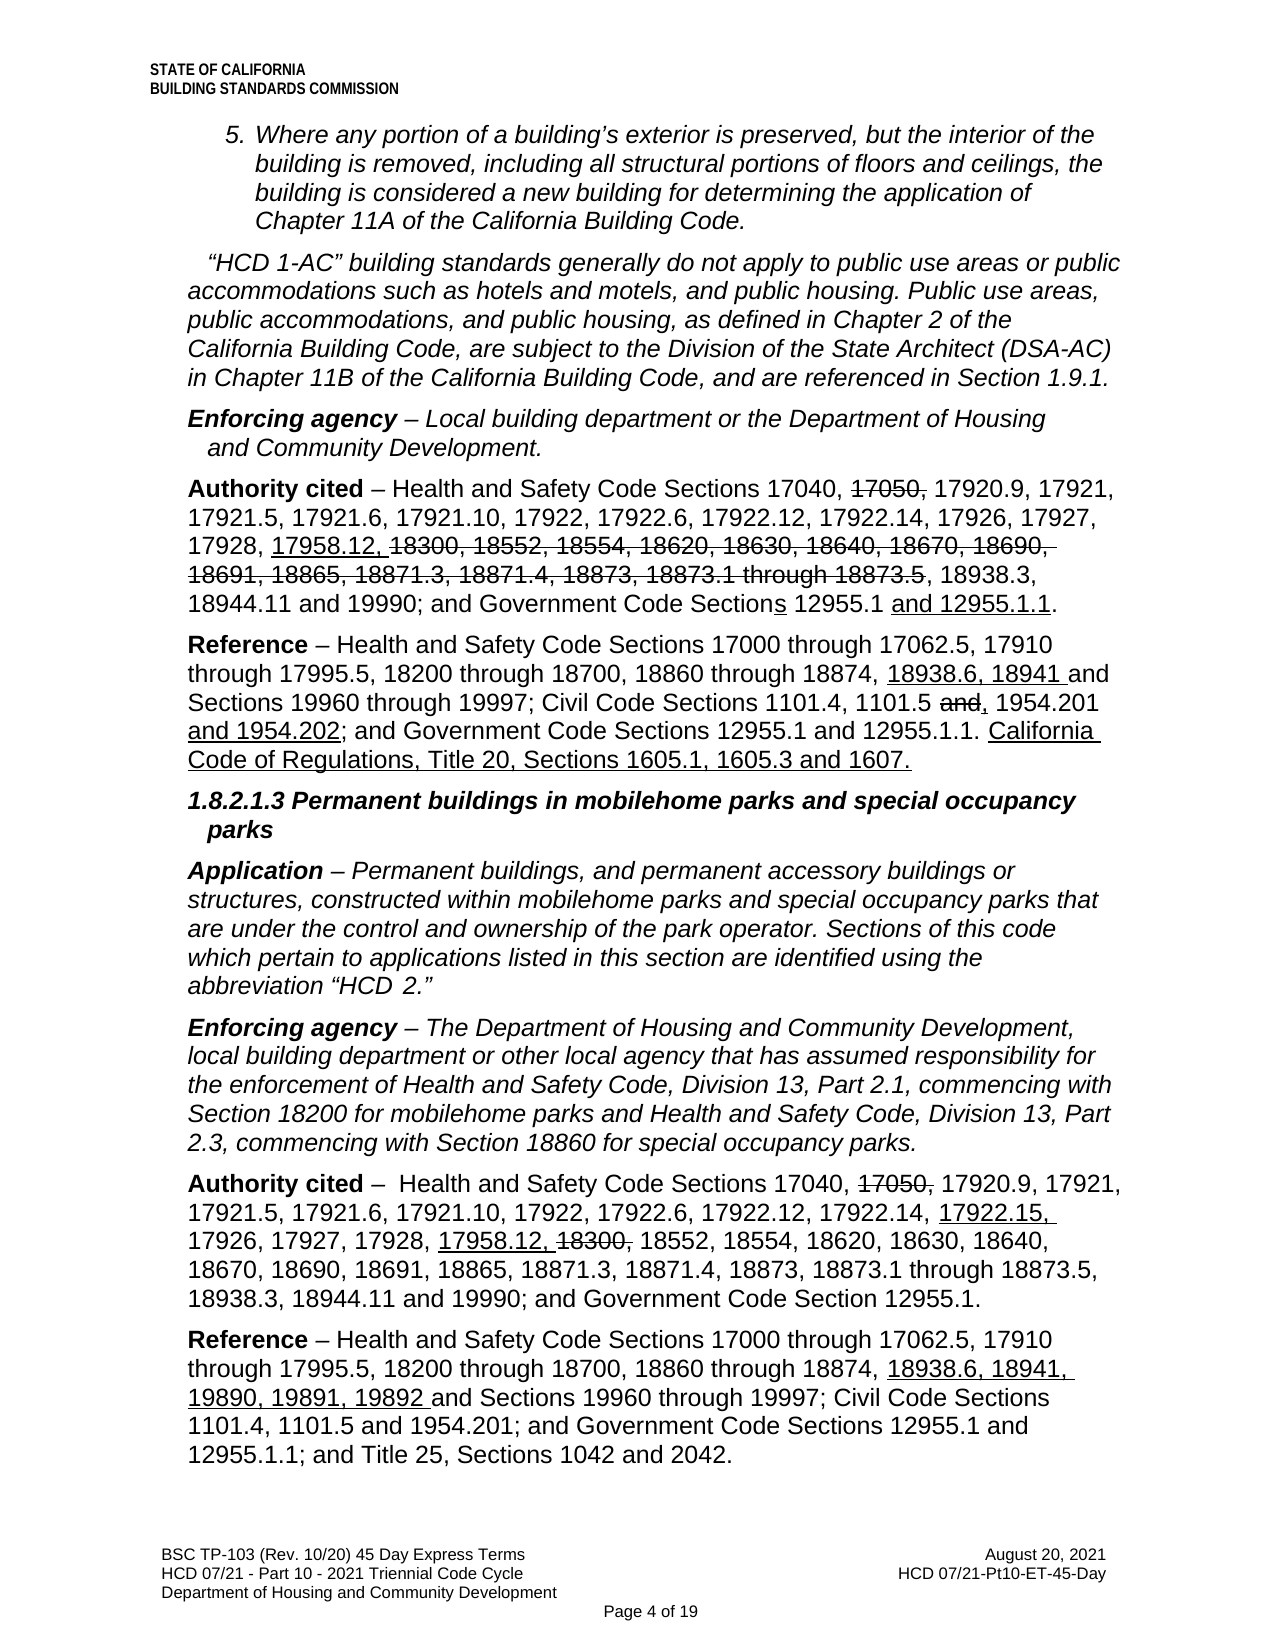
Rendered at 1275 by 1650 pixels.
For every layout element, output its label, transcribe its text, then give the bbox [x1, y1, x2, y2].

text Enforcing agency – The Department of Housing and Community Development, local building department or other local agency that has assumed responsibility for the enforcement of Health and Safety Code, Division 13, Part 2.1, commencing with Section 18200 for mobilehome parks and Health and Safety Code, Division 13, Part 2.3, commencing with Section 18860 for special occupancy parks. [187, 1012, 1125, 1156]
text Authority cited – Health and Safety Code Sections 17040, 17050, 17920.9, 17921, 17921.5, 17921.6, 17921.10, 17922, 17922.6, 17922.12, 17922.14, 17922.15, 17926, 17927, 17928, 17958.12, 18300, 18552, 18554, 18620, 18630, 18640, 18670, 18690, 18691, 18865, 18871.3, 18871.4, 18873, 18873.1 through 18873.5, 18938.3, 18944.11 and 19990; and Government Code Section 12955.1. [187, 1169, 1125, 1312]
text “HCD 1-AC” building standards generally do not apply to public use areas or public accommodations such as hotels and motels, and public housing. Public use areas, public accommodations, and public housing, as defined in Chapter 2 of the California Building Code, are subject to the Division of the State Architect (DSA-AC) in Chapter 11B of the California Building Code, and are referenced in Section 1.9.1. [187, 247, 1125, 391]
list Where any portion of a building’s exterior is preserved, but the interior of the building is removed, including all structural portions of floors and ceilings, the building is considered a new building for determining the application of Chapter 11A of the California Building Code. [225, 120, 1125, 235]
text Authority cited – Health and Safety Code Sections 17040, 17050, 17920.9, 17921, 17921.5, 17921.6, 17921.10, 17922, 17922.6, 17922.12, 17922.14, 17926, 17927, 17928, 17958.12, 18300, 18552, 18554, 18620, 18630, 18640, 18670, 18690, 18691, 18865, 18871.3, 18871.4, 18873, 18873.1 through 18873.5, 18938.3, 18944.11 and 19990; and Government Code Sections 12955.1 and 12955.1.1. [187, 474, 1125, 617]
text 1.8.2.1.3 Permanent buildings in mobilehome parks and special occupancy parks [187, 786, 1087, 844]
text Reference – Health and Safety Code Sections 17000 through 17062.5, 17910 through 17995.5, 18200 through 18700, 18860 through 18874, 18938.6, 18941 and Sections 19960 through 19997; Civil Code Sections 1101.4, 1101.5 and, 1954.201 and 1954.202; and Government Code Sections 12955.1 and 12955.1.1. California Code of Regulations, Title 20, Sections 1605.1, 1605.3 and 1607. [187, 630, 1125, 774]
text Application – Permanent buildings, and permanent accessory buildings or structures, constructed within mobilehome parks and special occupancy parks that are under the control and ownership of the park operator. Sections of this code which pertain to applications listed in this section are identified using the abbreviation “HCD 2.” [187, 856, 1125, 1000]
text Enforcing agency – Local building department or the Department of Housing and Community Development. [187, 404, 1087, 461]
text Reference – Health and Safety Code Sections 17000 through 17062.5, 17910 through 17995.5, 18200 through 18700, 18860 through 18874, 18938.6, 18941, 19890, 19891, 19892 and Sections 19960 through 19997; Civil Code Sections 1101.4, 1101.5 and 1954.201; and Government Code Sections 12955.1 and 12955.1.1; and Title 25, Sections 1042 and 2042. [187, 1325, 1125, 1469]
